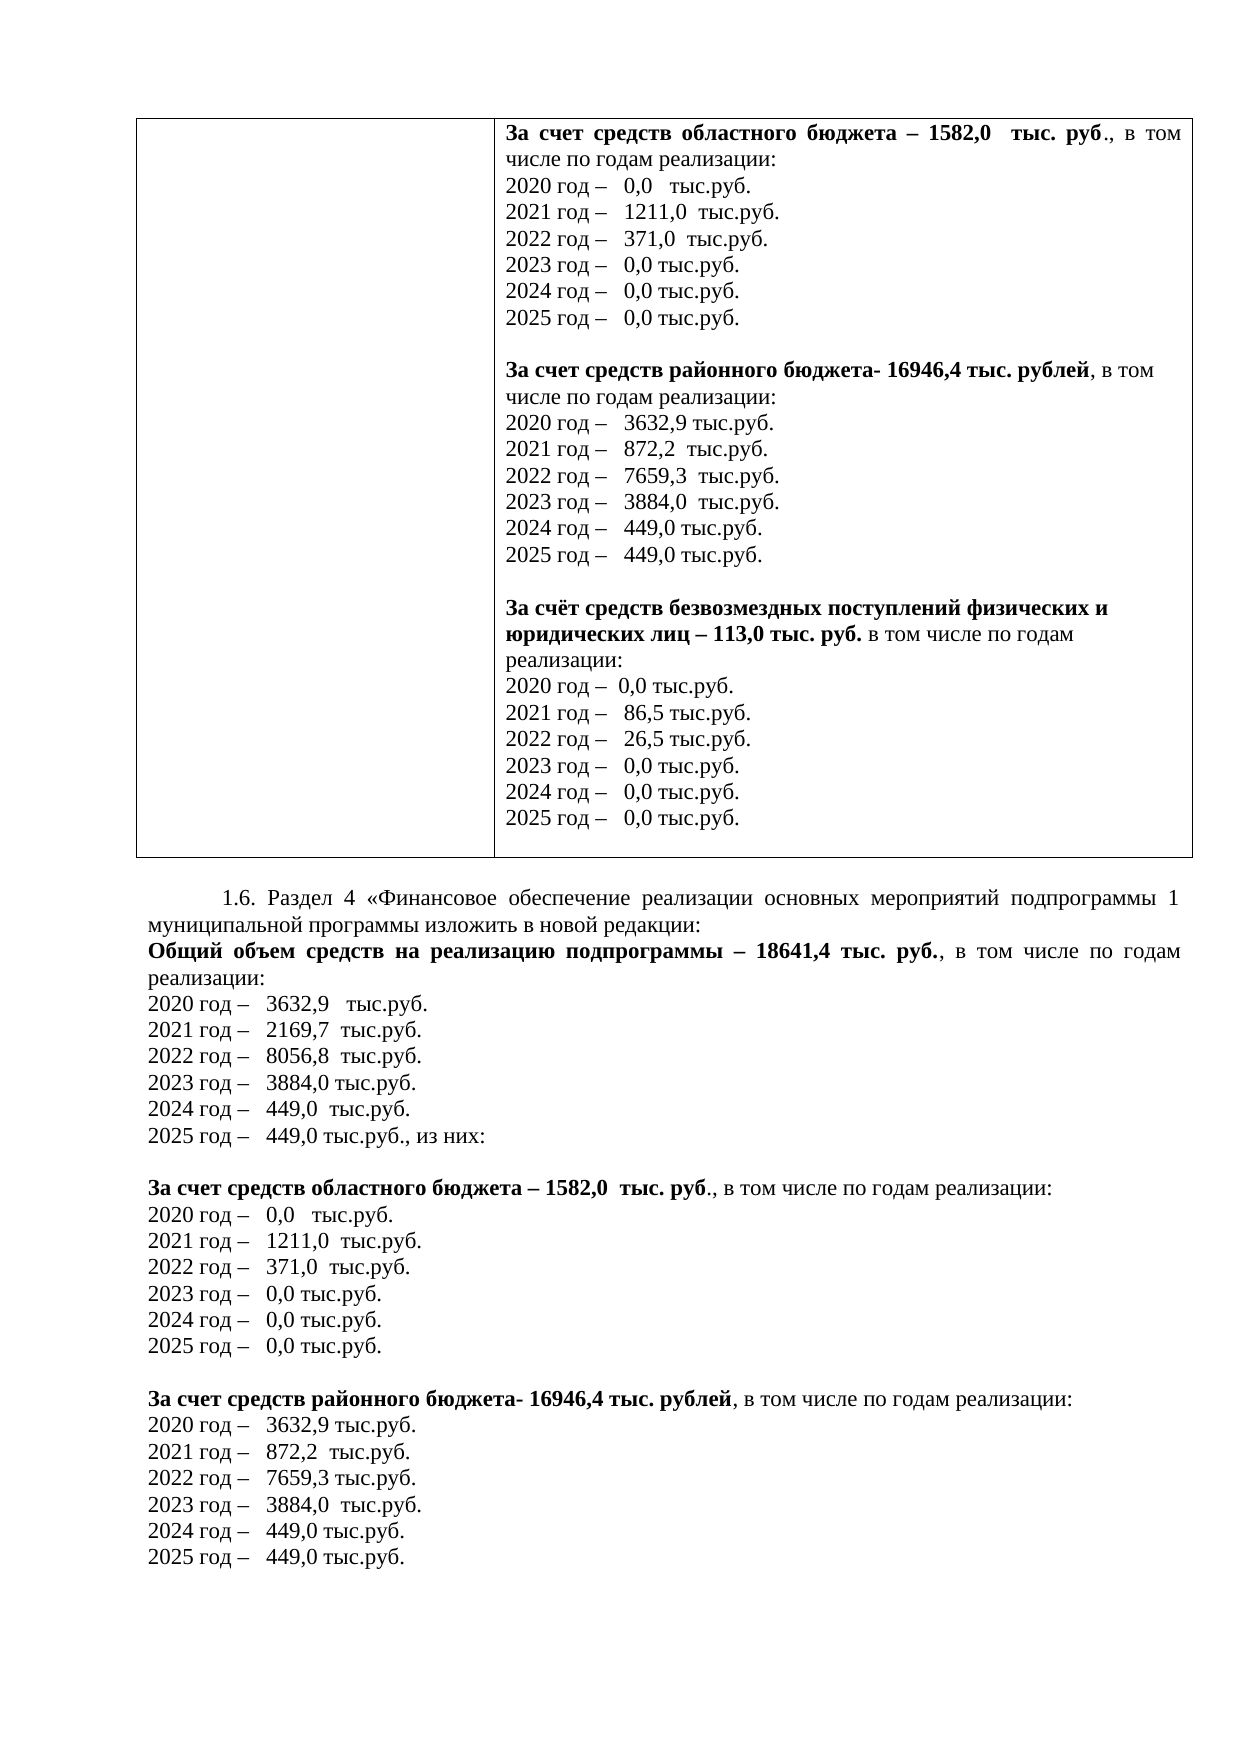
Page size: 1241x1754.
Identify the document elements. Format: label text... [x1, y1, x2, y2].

text 2021 год – 2169,7 тыс.руб. [148, 1016, 1181, 1043]
text 2025 год – 449,0 тыс.руб. [148, 1543, 1181, 1570]
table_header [137, 119, 494, 857]
text 2025 год – 449,0 тыс.руб., из них: [148, 1122, 1181, 1148]
text 2023 год – 3884,0 тыс.руб. [148, 1491, 1181, 1517]
text За счет средств областного бюджета – 1582,0 тыс. руб., в том числе по годам реализации: [148, 1174, 1181, 1201]
text Общий объем средств на реализацию подпрограммы – 18641,4 тыс. руб., в том числе по годам реализации: [148, 937, 1181, 990]
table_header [495, 119, 1192, 857]
text 2022 год – 7659,3 тыс.руб. [148, 1464, 1181, 1491]
text 2023 год – 3884,0 тыс.руб. [148, 1069, 1181, 1095]
text 2024 год – 449,0 тыс.руб. [148, 1095, 1181, 1122]
text 2024 год – 449,0 тыс.руб. [148, 1517, 1181, 1543]
text 2022 год – 8056,8 тыс.руб. [148, 1043, 1181, 1069]
text 2024 год – 0,0 тыс.руб. [148, 1306, 1181, 1332]
text 2025 год – 0,0 тыс.руб. [148, 1332, 1181, 1359]
text 2023 год – 0,0 тыс.руб. [148, 1280, 1181, 1306]
text За счет средств районного бюджета- 16946,4 тыс. рублей, в том числе по годам реализации: [148, 1385, 1181, 1412]
text 2021 год – 1211,0 тыс.руб. [148, 1227, 1181, 1253]
text 2020 год – 3632,9 тыс.руб. [148, 1412, 1181, 1438]
text 2020 год – 3632,9 тыс.руб. [148, 990, 1181, 1016]
text 2021 год – 872,2 тыс.руб. [148, 1438, 1181, 1464]
text 1.6. Раздел 4 «Финансовое обеспечение реализации основных мероприятий подпрограммы 1 муниципальной программы изложить в новой редакции: [148, 884, 1181, 937]
text 2020 год – 0,0 тыс.руб. [148, 1201, 1181, 1227]
text 2022 год – 371,0 тыс.руб. [148, 1253, 1181, 1280]
